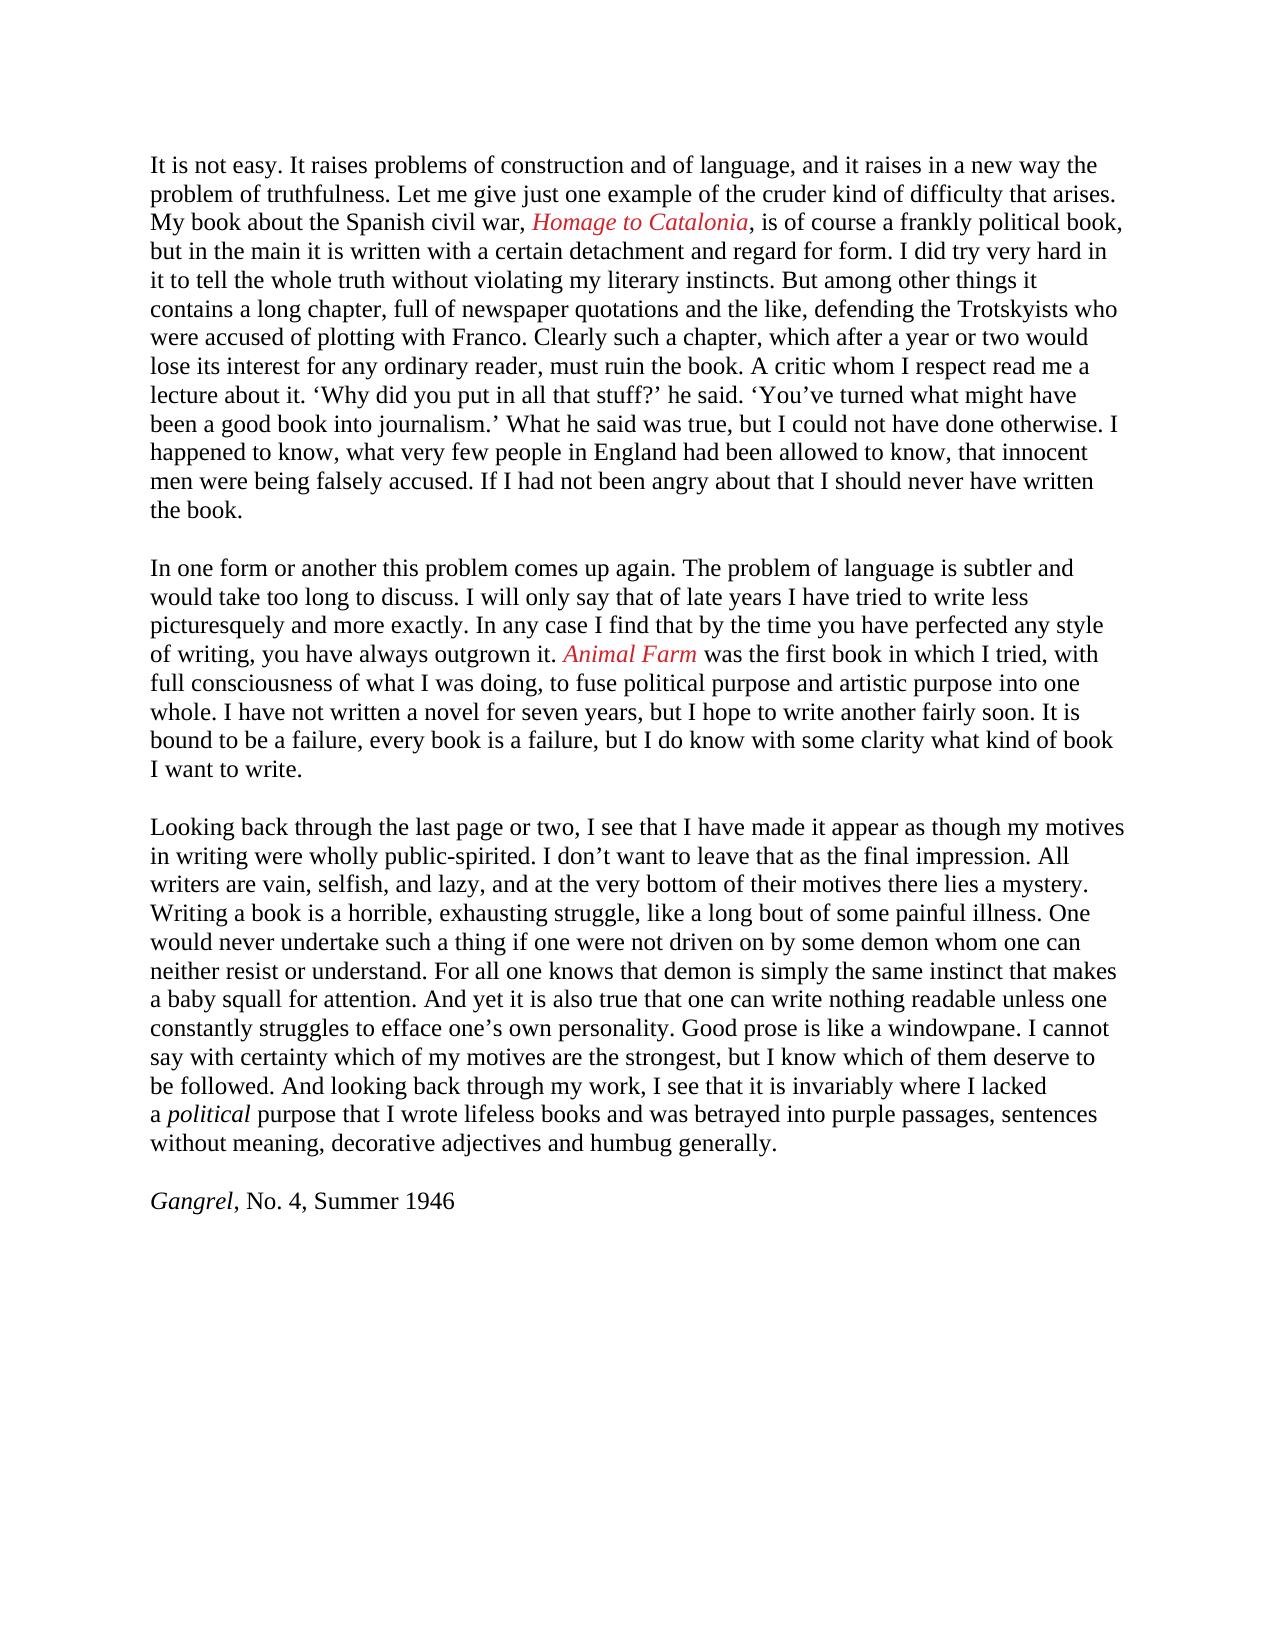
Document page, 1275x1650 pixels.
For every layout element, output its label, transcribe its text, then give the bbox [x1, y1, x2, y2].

text In one form or another this problem comes up again. The problem of language is subtler and would take too long to discuss. I will only say that of late years I have tried to write less picturesquely and more exactly. In any case I find that by the time you have perfected any style of writing, you have always outgrown it. Animal Farm was the first book in which I tried, with full consciousness of what I was doing, to fuse political purpose and artistic purpose into one whole. I have not written a novel for seven years, but I hope to write another fairly soon. It is bound to be a failure, every book is a failure, but I do know with some clarity what kind of book I want to write. [150, 553, 1125, 783]
text Looking back through the last page or two, I see that I have made it appear as though my motives in writing were wholly public-spirited. I don’t want to leave that as the final impression. All writers are vain, selfish, and lazy, and at the very bottom of their motives there lies a mystery. Writing a book is a horrible, exhausting struggle, like a long bout of some painful illness. One would never undertake such a thing if one were not driven on by some demon whom one can neither resist or understand. For all one knows that demon is simply the same instinct that makes a baby squall for attention. And yet it is also true that one can write nothing readable unless one constantly struggles to efface one’s own personality. Good prose is like a windowpane. I cannot say with certainty which of my motives are the strongest, but I know which of them deserve to be followed. And looking back through my work, I see that it is invariably where I lacked a political purpose that I wrote lifeless books and was betrayed into purple passages, sentences without meaning, decorative adjectives and humbug generally. [150, 812, 1125, 1157]
text It is not easy. It raises problems of construction and of language, and it raises in a new way the problem of truthfulness. Let me give just one example of the cruder kind of difficulty that arises. My book about the Spanish civil war, Homage to Catalonia, is of course a frankly political book, but in the main it is written with a certain detachment and regard for form. I did try very hard in it to tell the whole truth without violating my literary instincts. But among other things it contains a long chapter, full of newspaper quotations and the like, defending the Trotskyists who were accused of plotting with Franco. Clearly such a chapter, which after a year or two would lose its interest for any ordinary reader, must ruin the book. A critic whom I respect read me a lecture about it. ‘Why did you put in all that stuff?’ he said. ‘You’ve turned what might have been a good book into journalism.’ What he said was true, but I could not have done otherwise. I happened to know, what very few people in England had been allowed to know, that innocent men were being falsely accused. If I had not been angry about that I should never have written the book. [150, 150, 1125, 524]
text Gangrel, No. 4, Summer 1946 [150, 1186, 1125, 1215]
